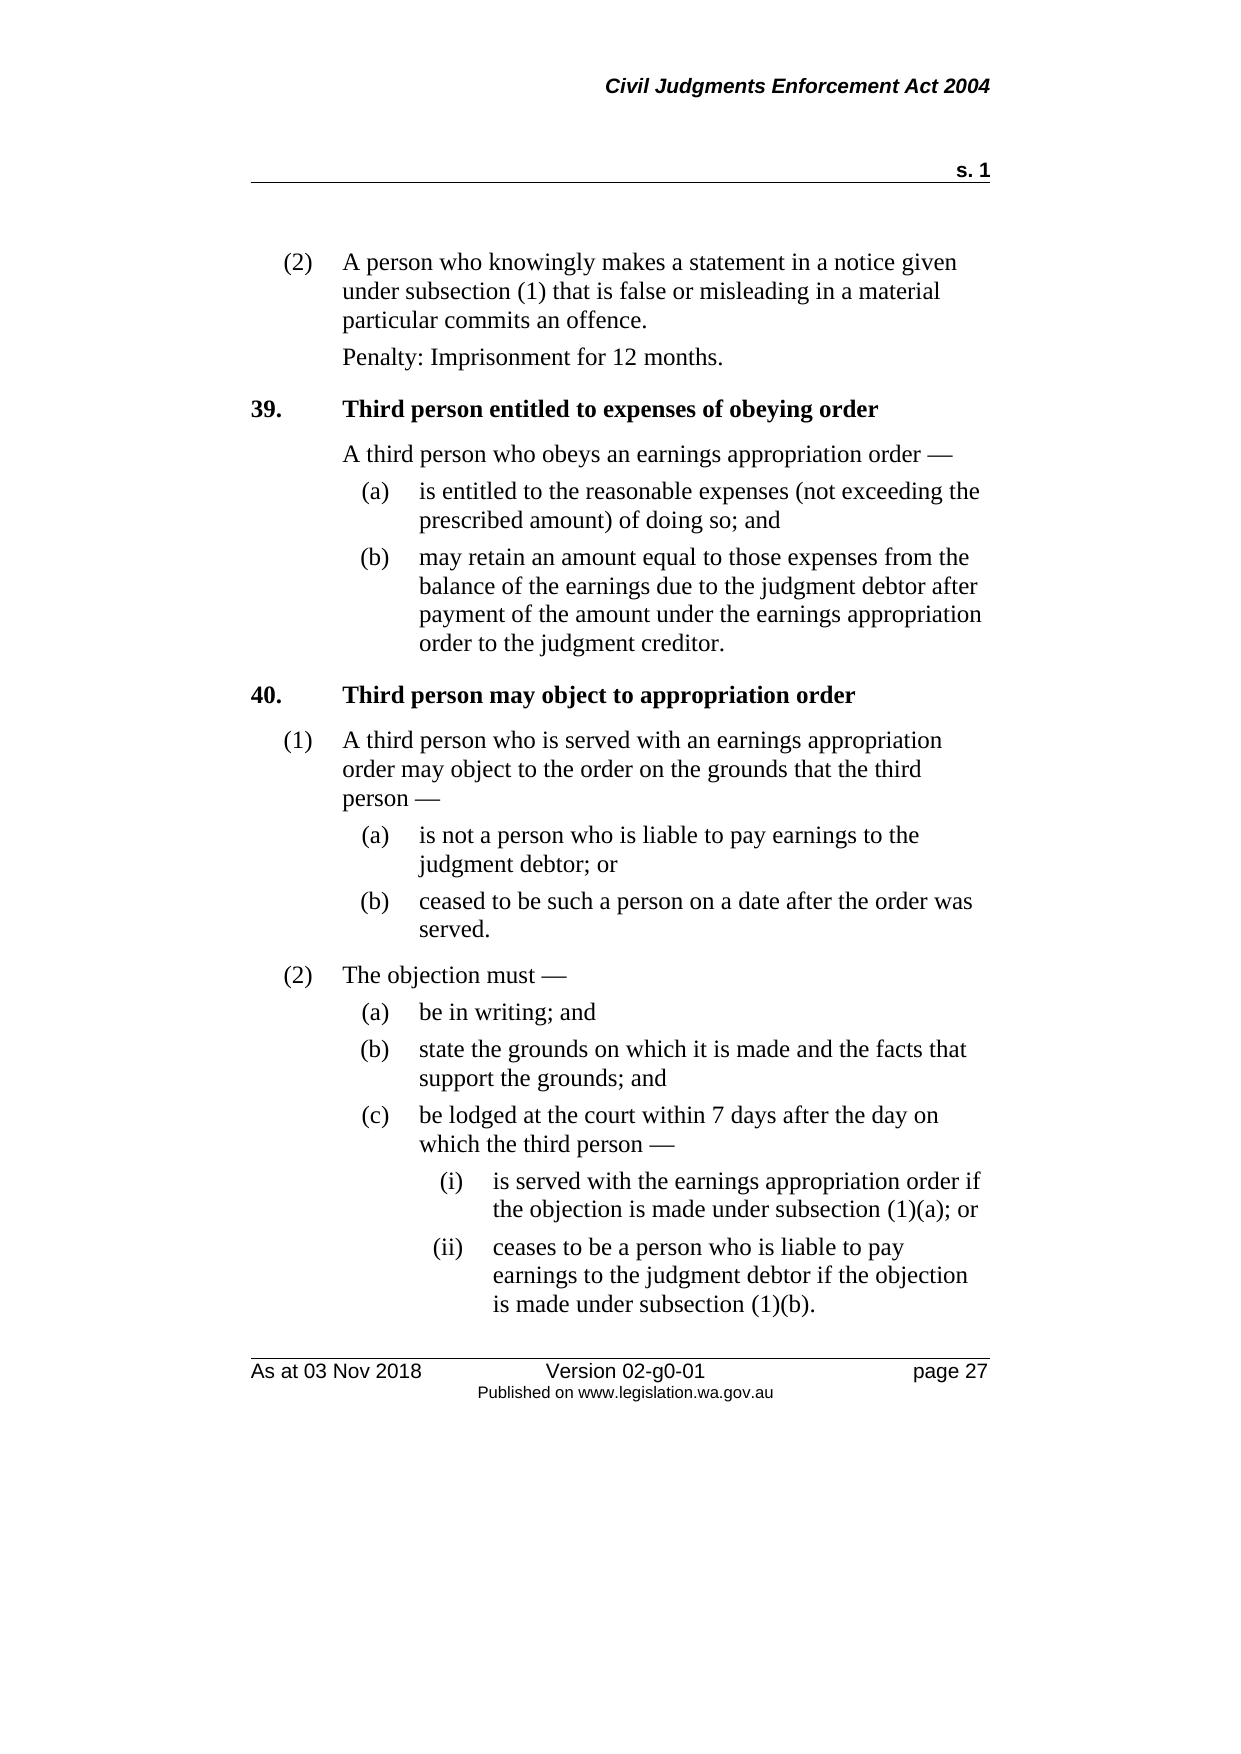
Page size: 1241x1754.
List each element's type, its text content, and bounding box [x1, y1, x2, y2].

text (a) is entitled to the reasonable expenses (not exceeding the prescribed amount) of doing so; and [251, 476, 990, 534]
text (c) be lodged at the court within 7 days after the day on which the third person — [251, 1100, 990, 1157]
text (b) ceased to be such a person on a date after the order was served. [251, 886, 990, 943]
subtitle 39. Third person entitled to expenses of obeying order [251, 394, 990, 422]
text (b) may retain an amount equal to those expenses from the balance of the earnings due to the judgment debtor after payment of the amount under the earnings appropriation order to the judgment creditor. [251, 542, 990, 657]
text (2) The objection must — [251, 960, 990, 989]
text Penalty: Imprisonment for 12 months. [251, 342, 990, 371]
text (a) be in writing; and [251, 997, 990, 1026]
text (2) A person who knowingly makes a statement in a notice given under subsection (1) that is false or misleading in a material particular commits an offence. [251, 247, 990, 334]
text (i) is served with the earnings appropriation order if the objection is made under subsection (1)(a); or [251, 1166, 990, 1223]
subtitle 40. Third person may object to appropriation order [251, 680, 990, 709]
text (1) A third person who is served with an earnings appropriation order may object to the order on the grounds that the third person — [251, 725, 990, 812]
text (b) state the grounds on which it is made and the facts that support the grounds; and [251, 1034, 990, 1092]
text (a) is not a person who is liable to pay earnings to the judgment debtor; or [251, 820, 990, 877]
text A third person who obeys an earnings appropriation order — [251, 439, 990, 468]
text (ii) ceases to be a person who is liable to pay earnings to the judgment debtor if the objection is made under subsection (1)(b). [251, 1232, 990, 1318]
